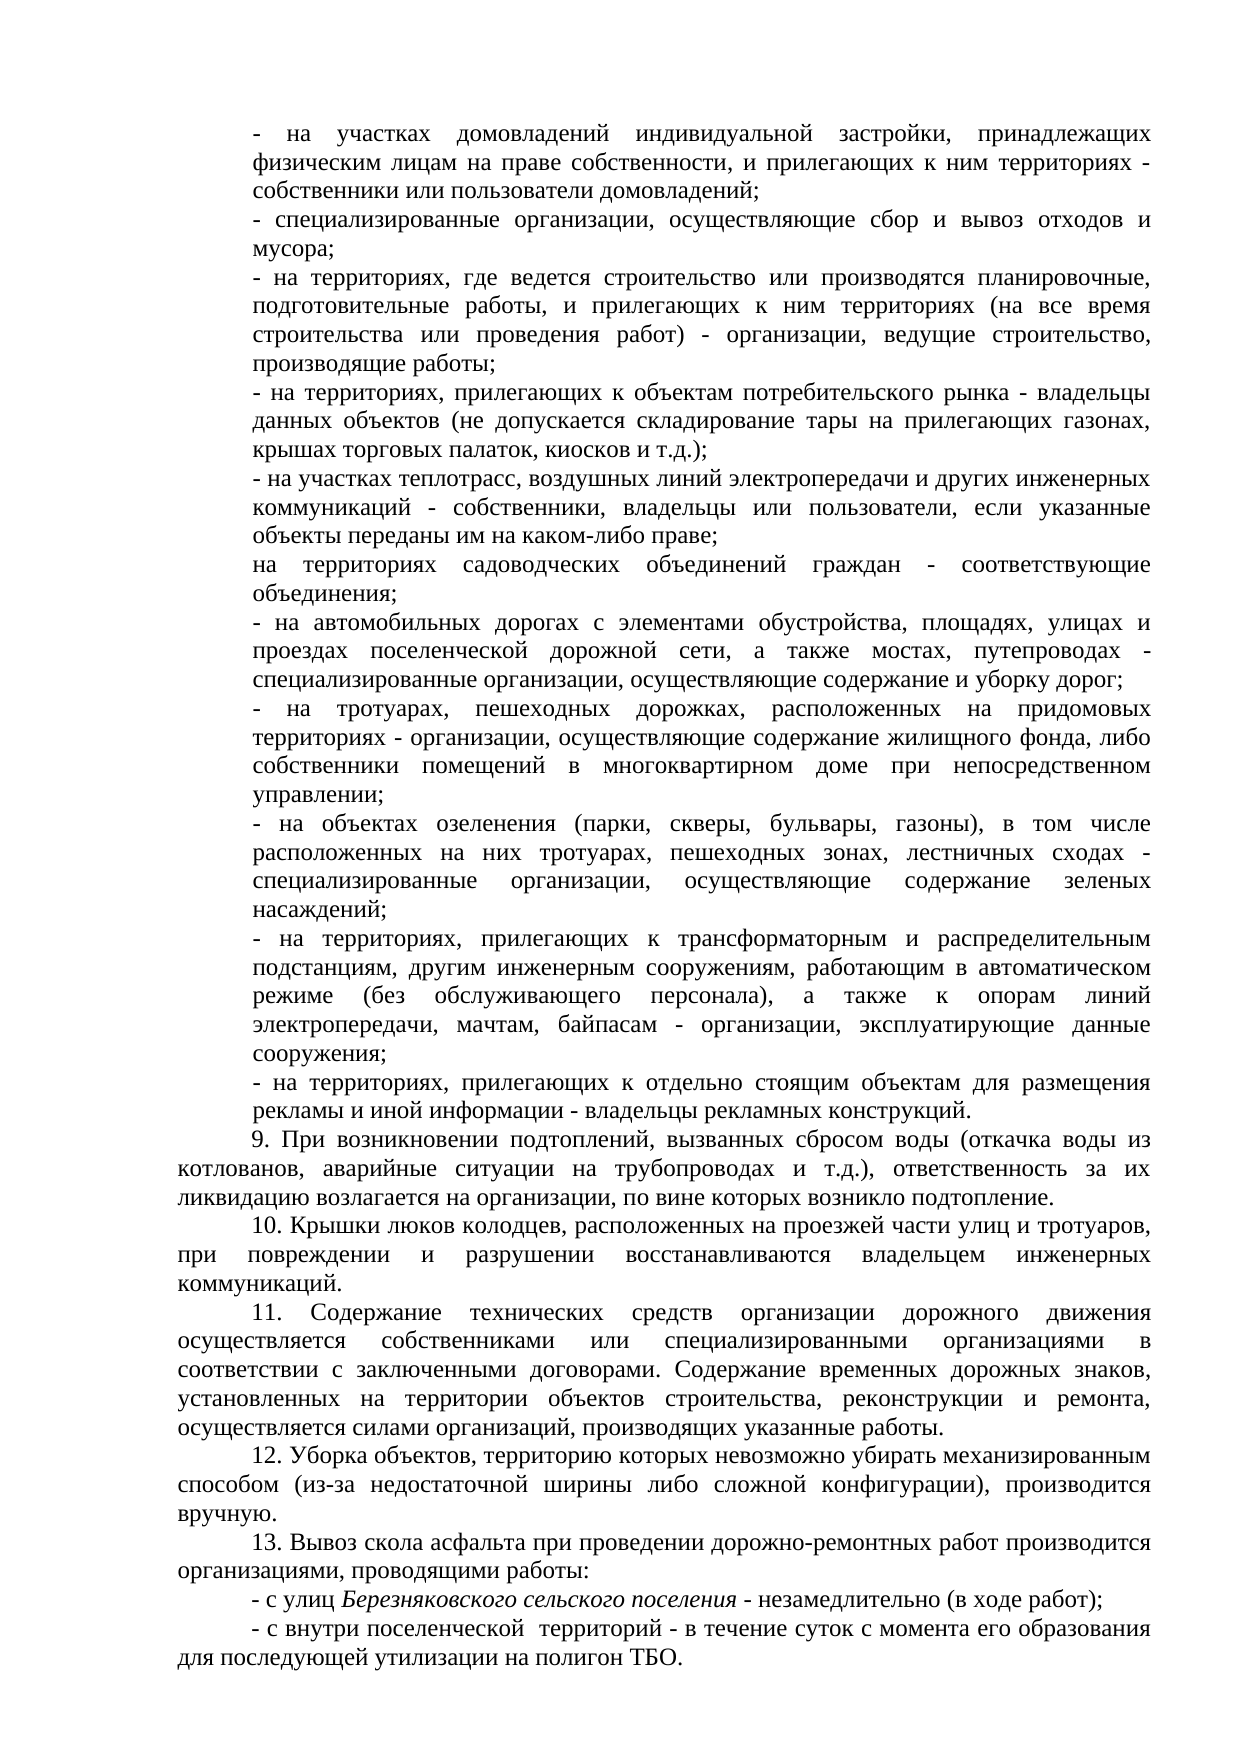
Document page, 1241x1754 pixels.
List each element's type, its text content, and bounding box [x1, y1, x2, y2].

text 10. Крышки люков колодцев, расположенных на проезжей части улиц и тротуаров, при повреждении и разрушении восстанавливаются владельцем инженерных коммуникаций. [177, 1211, 1152, 1297]
text - на тротуарах, пешеходных дорожках, расположенных на придомовых территориях - организации, осуществляющие содержание жилищного фонда, либо собственники помещений в многоквартирном доме при непосредственном управлении; [252, 693, 1152, 808]
text - на объектах озеленения (парки, скверы, бульвары, газоны), в том числе расположенных на них тротуарах, пешеходных зонах, лестничных сходах - специализированные организации, осуществляющие содержание зеленых насаждений; [252, 808, 1152, 923]
text - на участках теплотрасс, воздушных линий электропередачи и других инженерных коммуникаций - собственники, владельцы или пользователи, если указанные объекты переданы им на каком-либо праве; [252, 463, 1152, 549]
text - на территориях, где ведется строительство или производятся планировочные, подготовительные работы, и прилегающих к ним территориях (на все время строительства или проведения работ) - организации, ведущие строительство, производящие работы; [252, 262, 1152, 377]
text - на территориях, прилегающих к трансформаторным и распределительным подстанциям, другим инженерным сооружениям, работающим в автоматическом режиме (без обслуживающего персонала), а также к опорам линий электропередачи, мачтам, байпасам - организации, эксплуатирующие данные сооружения; [252, 923, 1152, 1067]
text - с внутри поселенческой территорий - в течение суток с момента его образования для последующей утилизации на полигон ТБО. [177, 1613, 1152, 1671]
text - на территориях, прилегающих к отдельно стоящим объектам для размещения рекламы и иной информации - владельцы рекламных конструкций. [252, 1067, 1152, 1124]
text 12. Уборка объектов, территорию которых невозможно убирать механизированным способом (из-за недостаточной ширины либо сложной конфигурации), производится вручную. [177, 1441, 1152, 1527]
text - с улиц Березняковского сельского поселения - незамедлительно (в ходе работ); [177, 1584, 1152, 1613]
text на территориях садоводческих объединений граждан - соответствующие объединения; [252, 549, 1152, 607]
text - на автомобильных дорогах с элементами обустройства, площадях, улицах и проездах поселенческой дорожной сети, а также мостах, путепроводах - специализированные организации, осуществляющие содержание и уборку дорог; [252, 607, 1152, 693]
text 13. Вывоз скола асфальта при проведении дорожно-ремонтных работ производится организациями, проводящими работы: [177, 1527, 1152, 1584]
text 9. При возникновении подтоплений, вызванных сбросом воды (откачка воды из котлованов, аварийные ситуации на трубопроводах и т.д.), ответственность за их ликвидацию возлагается на организации, по вине которых возникло подтопление. [177, 1124, 1152, 1211]
text - специализированные организации, осуществляющие сбор и вывоз отходов и мусора; [252, 204, 1152, 262]
text - на территориях, прилегающих к объектам потребительского рынка - владельцы данных объектов (не допускается складирование тары на прилегающих газонах, крышах торговых палаток, киосков и т.д.); [252, 377, 1152, 463]
text - на участках домовладений индивидуальной застройки, принадлежащих физическим лицам на праве собственности, и прилегающих к ним территориях - собственники или пользователи домовладений; [252, 118, 1152, 204]
text 11. Содержание технических средств организации дорожного движения осуществляется собственниками или специализированными организациями в соответствии с заключенными договорами. Содержание временных дорожных знаков, установленных на территории объектов строительства, реконструкции и ремонта, осуществляется силами организаций, производящих указанные работы. [177, 1297, 1152, 1441]
